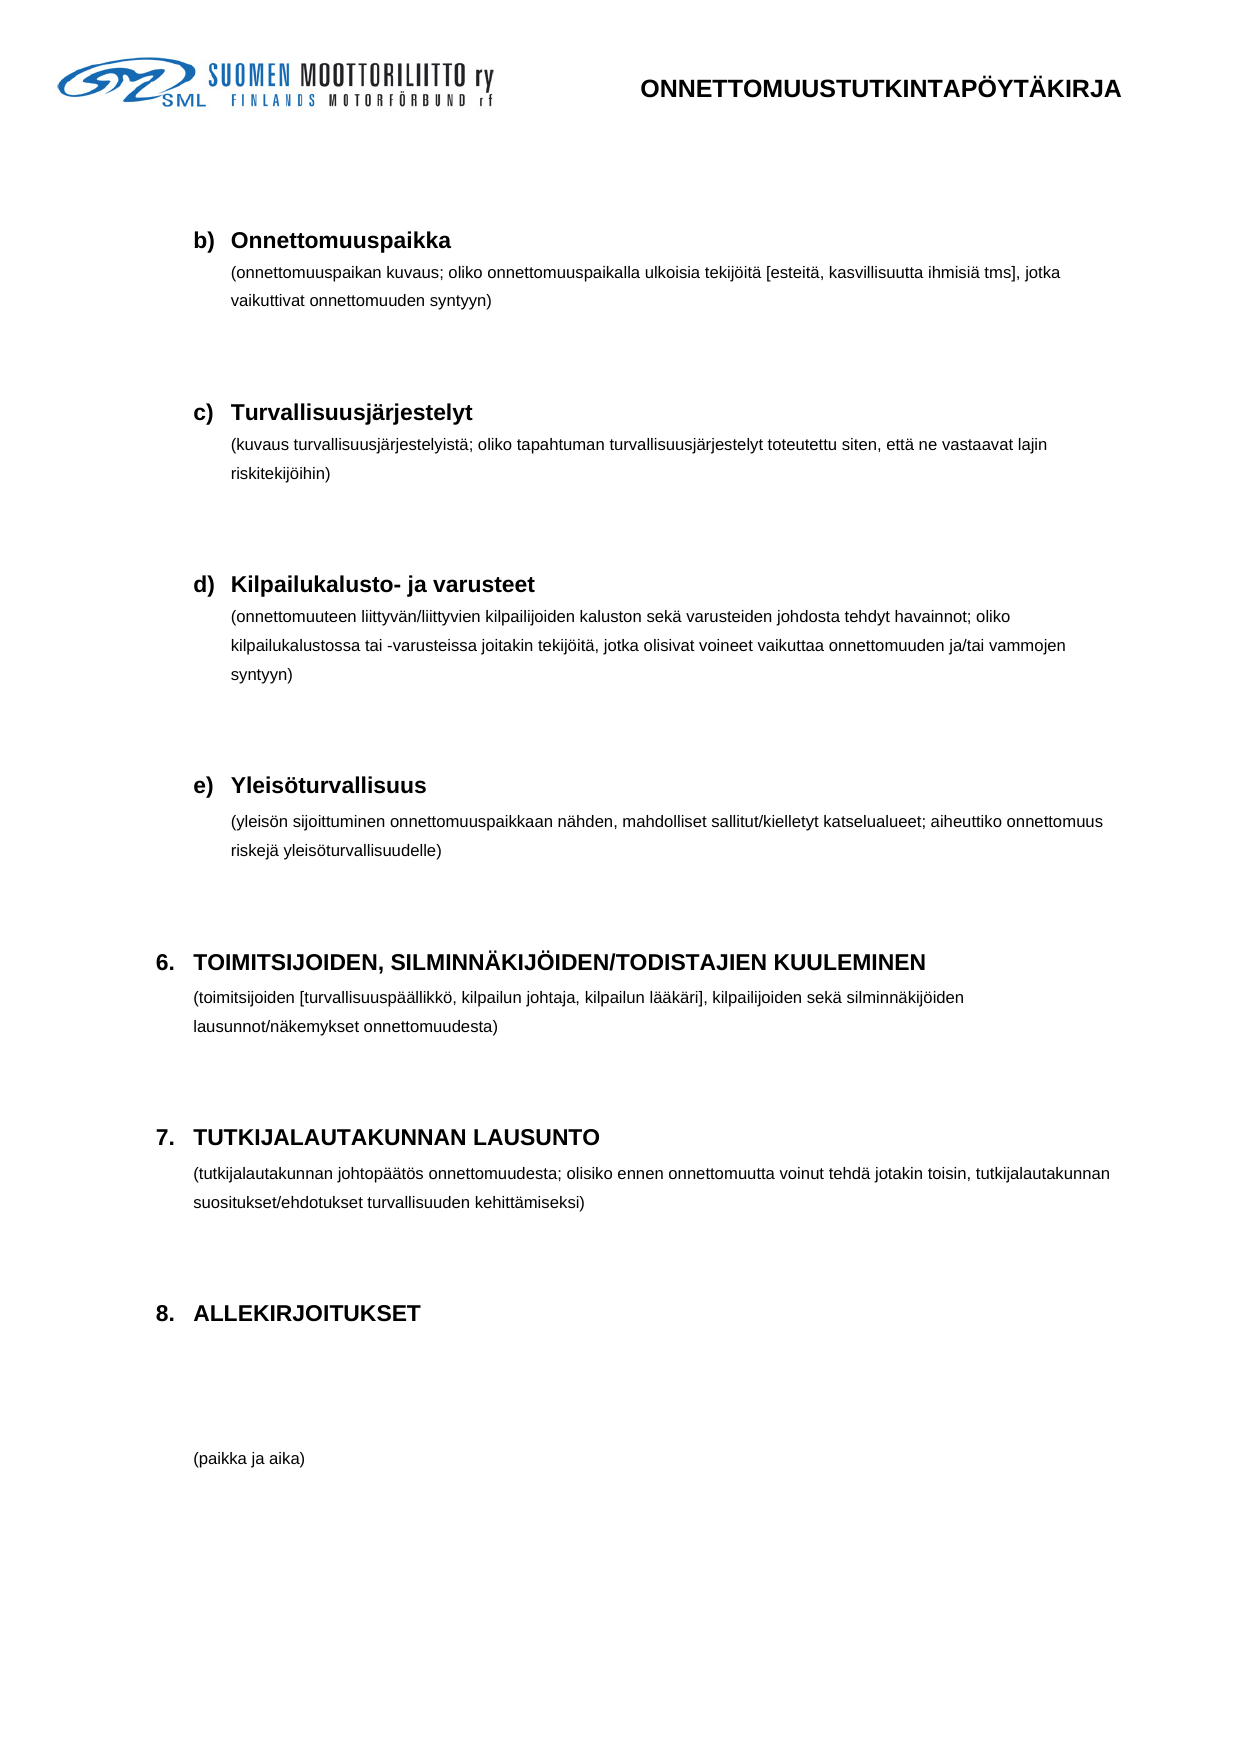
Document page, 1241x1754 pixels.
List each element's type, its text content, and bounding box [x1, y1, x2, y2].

list (toimitsijoiden [turvallisuuspäällikkö, kilpailun johtaja, kilpailun lääkäri], kilpailijoiden sekä silminnäkijöiden lausunnot/näkemykset onnettomuudesta) [193, 988, 1122, 1036]
list TOIMITSIJOIDEN, SILMINNÄKIJÖIDEN/TODISTAJIEN KUULEMINEN [156, 948, 1122, 975]
list Onnettomuuspaikka (onnettomuuspaikan kuvaus; oliko onnettomuuspaikalla ulkoisia tekijöitä [esteitä, kasvillisuutta ihmisiä tms], jotka vaikuttivat onnettomuuden syntyyn) [193, 227, 1122, 310]
list Kilpailukalusto- ja varusteet (onnettomuuteen liittyvän/liittyvien kilpailijoiden kaluston sekä varusteiden johdosta tehdyt havainnot; oliko kilpailukalustossa tai -varusteissa joitakin tekijöitä, jotka olisivat voineet vaikuttaa onnettomuuden ja/tai vammojen syntyyn) [193, 571, 1122, 684]
picture [45, 30, 510, 133]
list ALLEKIRJOITUKSET [156, 1300, 1122, 1327]
list Turvallisuusjärjestelyt (kuvaus turvallisuusjärjestelyistä; oliko tapahtuman turvallisuusjärjestelyt toteutettu siten, että ne vastaavat lajin riskitekijöihin) [193, 399, 1122, 483]
list (tutkijalautakunnan johtopäätös onnettomuudesta; olisiko ennen onnettomuutta voinut tehdä jotakin toisin, tutkijalautakunnan suositukset/ehdotukset turvallisuuden kehittämiseksi) [193, 1164, 1122, 1212]
text (paikka ja aika) [193, 1413, 1122, 1468]
list TUTKIJALAUTAKUNNAN LAUSUNTO [156, 1124, 1122, 1151]
list Yleisöturvallisuus [193, 772, 1122, 799]
list (yleisön sijoittuminen onnettomuuspaikkaan nähden, mahdolliset sallitut/kielletyt katselualueet; aiheuttiko onnettomuus riskejä yleisöturvallisuudelle) [231, 812, 1122, 860]
